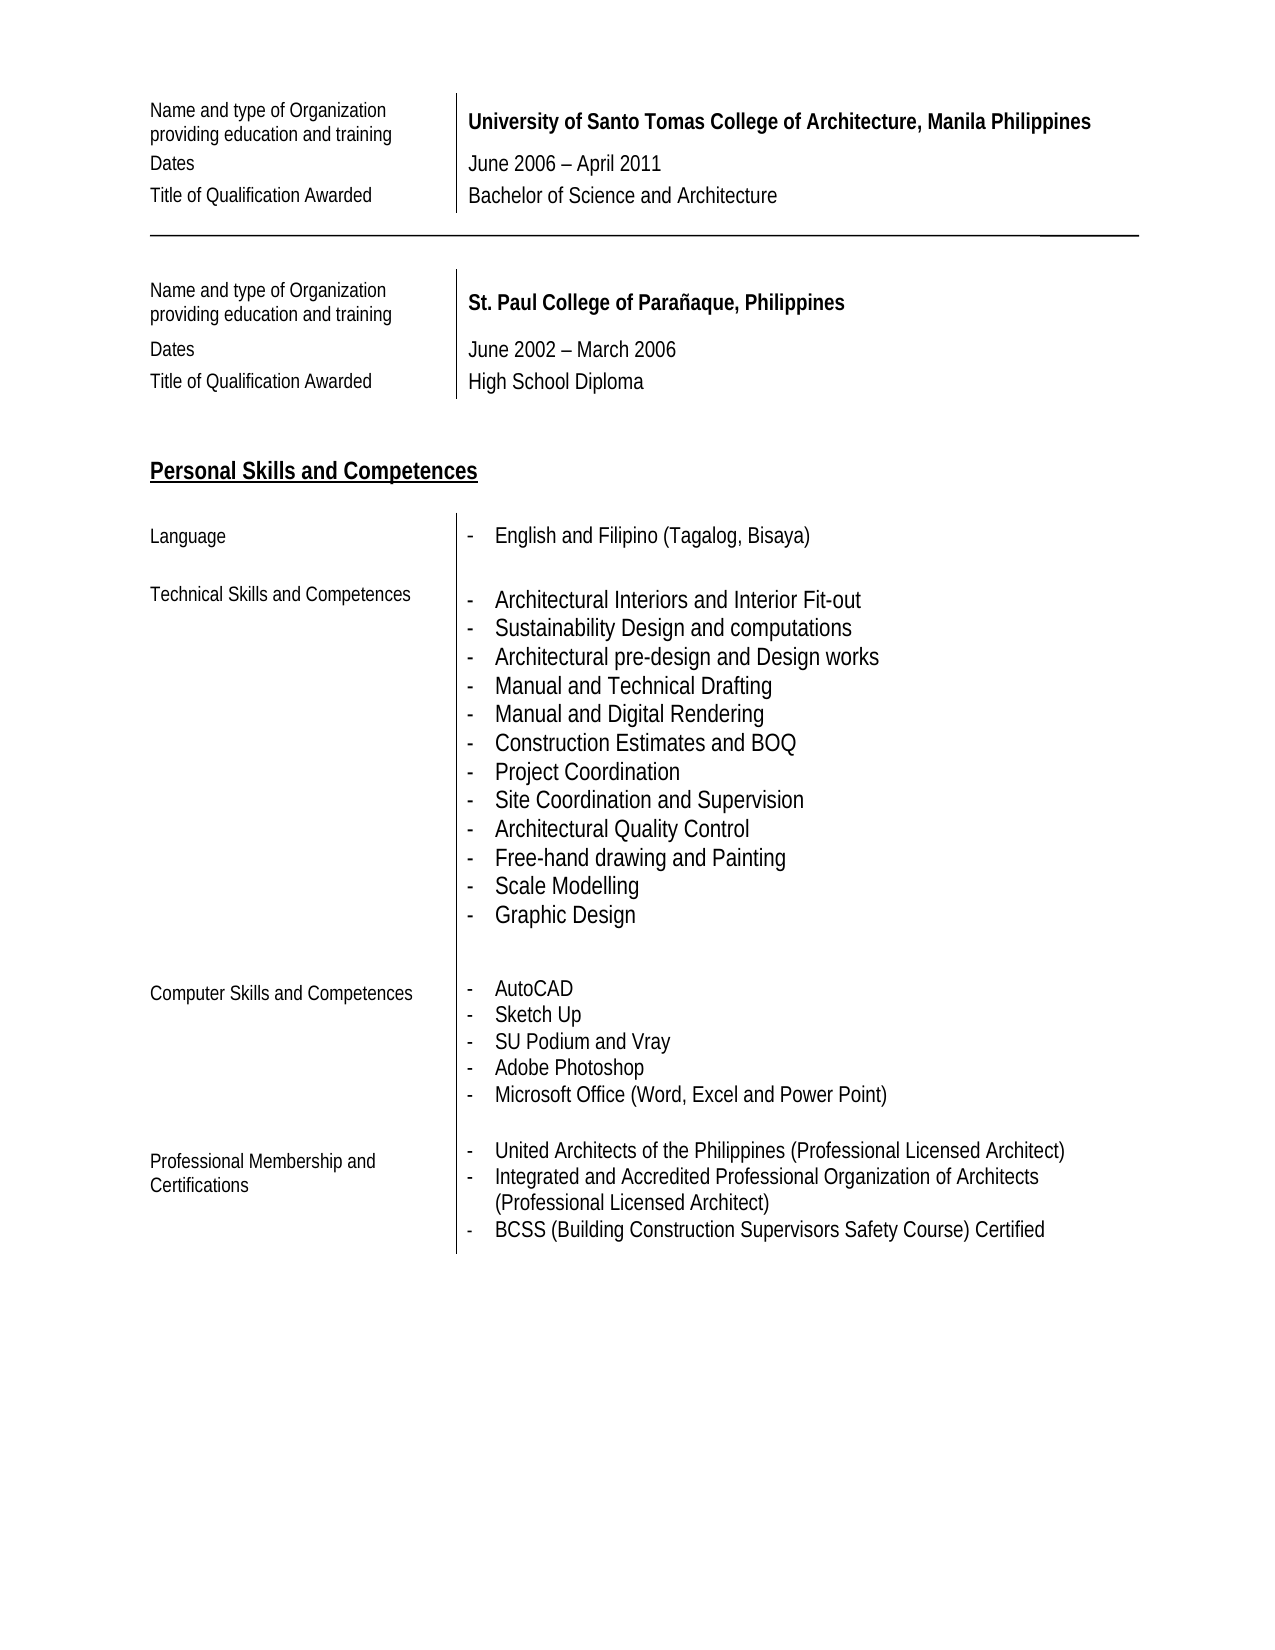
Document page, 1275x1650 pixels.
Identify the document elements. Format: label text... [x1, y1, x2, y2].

table_cell June 2006 – April 2011 [457, 150, 1113, 177]
table_cell High School Diploma [457, 363, 1113, 399]
table_header St. Paul College of Parañaque, Philippines [457, 269, 1113, 335]
table_cell United Architects of the Philippines (Professional Licensed Architect) Integrated and Accredited Professional Organization of Architects (Professional Licensed Architect) BCSS (Building Construction Supervisors Safety Course) Certified [457, 1125, 1113, 1254]
table_cell AutoCAD Sketch Up SU Podium and Vray Adobe Photoshop Microsoft Office (Word, Excel and Power Point) [457, 957, 1113, 1125]
table_cell Professional Membership and Certifications [139, 1125, 456, 1254]
table_cell Technical Skills and Competences [139, 559, 456, 957]
table_header Name and type of Organization providing education and training [139, 93, 456, 149]
table_cell Dates [139, 150, 456, 177]
table_header Language [139, 513, 456, 558]
text Personal Skills and Competences [150, 456, 1125, 485]
table_header English and Filipino (Tagalog, Bisaya) [457, 513, 1113, 558]
table_cell Dates [139, 335, 456, 363]
table_cell June 2002 – March 2006 [457, 335, 1113, 363]
table_header University of Santo Tomas College of Architecture, Manila Philippines [457, 93, 1113, 149]
table_header Name and type of Organization providing education and training [139, 269, 456, 335]
table_cell Architectural Interiors and Interior Fit-out Sustainability Design and computations Architectural pre-design and Design works Manual and Technical Drafting Manual and Digital Rendering Construction Estimates and BOQ Project Coordination Site Coordination and Supervision Architectural Quality Control Free-hand drawing and Painting Scale Modelling Graphic Design [457, 559, 1113, 957]
table_cell Title of Qualification Awarded [139, 177, 456, 213]
table_cell Title of Qualification Awarded [139, 363, 456, 399]
table_cell Computer Skills and Competences [139, 957, 456, 1125]
table_cell Bachelor of Science and Architecture [457, 177, 1113, 213]
